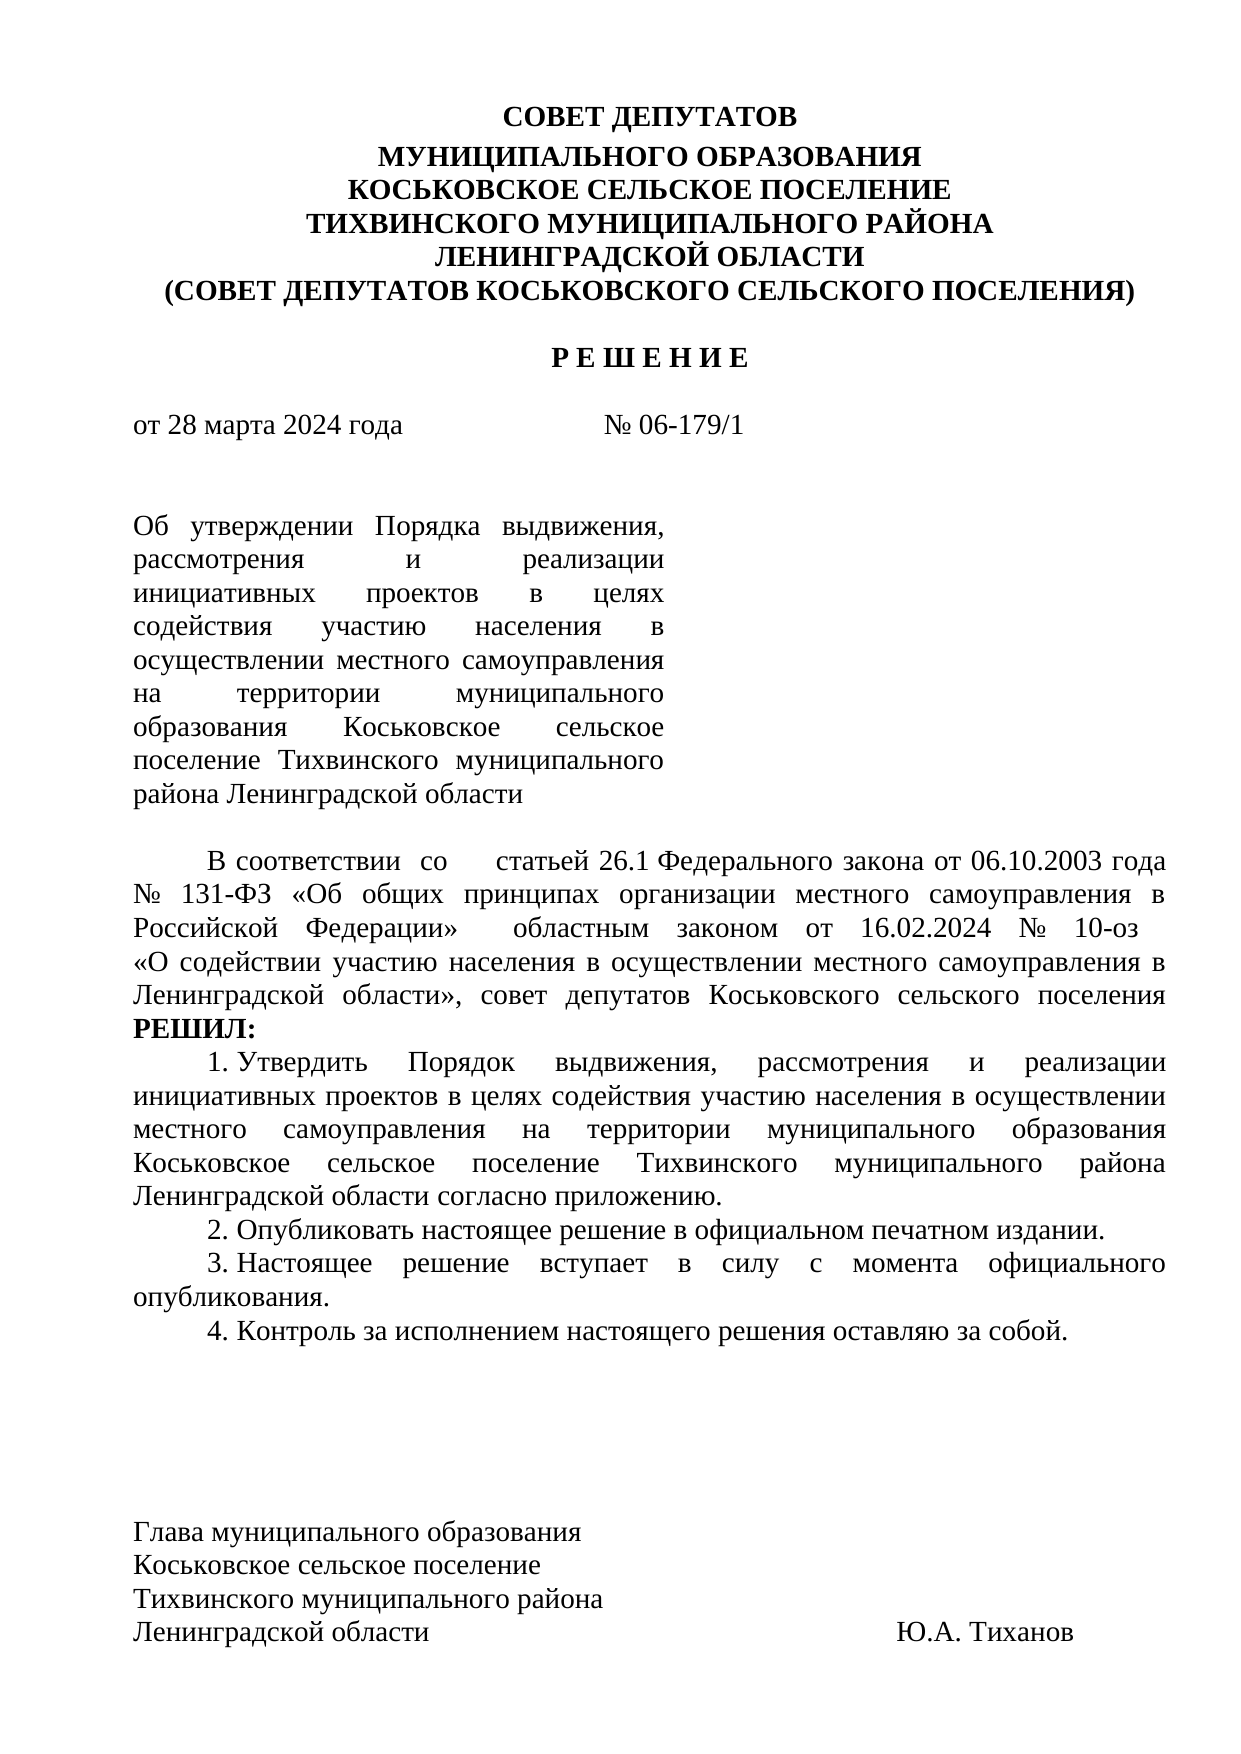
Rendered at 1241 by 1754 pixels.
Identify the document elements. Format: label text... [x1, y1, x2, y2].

text Ленинградской области Ю.А. Тиханов [133, 1614, 1167, 1648]
list Контроль за исполнением настоящего решения оставляю за собой. [133, 1313, 1167, 1346]
subtitle СОВЕТ ДЕПУТАТОВ [133, 99, 1167, 132]
text ТИХВИНСКОГО МУНИЦИПАЛЬНОГО РАЙОНА [133, 206, 1167, 239]
text Тихвинского муниципального района [133, 1581, 1167, 1614]
subtitle Р Е Ш Е Н И Е [133, 340, 1167, 373]
text Глава муниципального образования [133, 1514, 1167, 1547]
text ЛЕНИНГРАДСКОЙ ОБЛАСТИ [133, 239, 1167, 273]
text Об утверждении Порядка выдвижения, рассмотрения и реализации инициативных проектов в целях содействия участию населения в осуществлении местного самоуправления на территории муниципального образования Коськовское сельское поселение Тихвинского муниципального района Ленинградской области [133, 508, 664, 809]
list Настоящее решение вступает в силу с момента официального опубликования. [133, 1246, 1167, 1313]
list Утвердить Порядок выдвижения, рассмотрения и реализации инициативных проектов в целях содействия участию населения в осуществлении местного самоуправления на территории муниципального образования Коськовское сельское поселение Тихвинского муниципального района Ленинградской области согласно приложению. [133, 1044, 1167, 1212]
text КОСЬКОВСКОЕ СЕЛЬСКОЕ ПОСЕЛЕНИЕ [133, 172, 1167, 206]
text от 28 марта 2024 года № 06-179/1 [133, 407, 1167, 441]
text Коськовское сельское поселение [133, 1547, 1167, 1581]
text (СОВЕТ ДЕПУТАТОВ КОСЬКОВСКОГО СЕЛЬСКОГО ПОСЕЛЕНИЯ) [133, 273, 1167, 306]
list Опубликовать настоящее решение в официальном печатном издании. [133, 1212, 1167, 1246]
text В соответствии со статьей 26.1 Федерального закона от 06.10.2003 года № 131-ФЗ «Об общих принципах организации местного самоуправления в Российской Федерации» областным законом от 16.02.2024 № 10-оз «О содействии участию населения в осуществлении местного самоуправления в Ленинградской области», совет депутатов Коськовского сельского поселения РЕШИЛ: [133, 843, 1167, 1044]
text МУНИЦИПАЛЬНОГО ОБРАЗОВАНИЯ [133, 139, 1167, 172]
